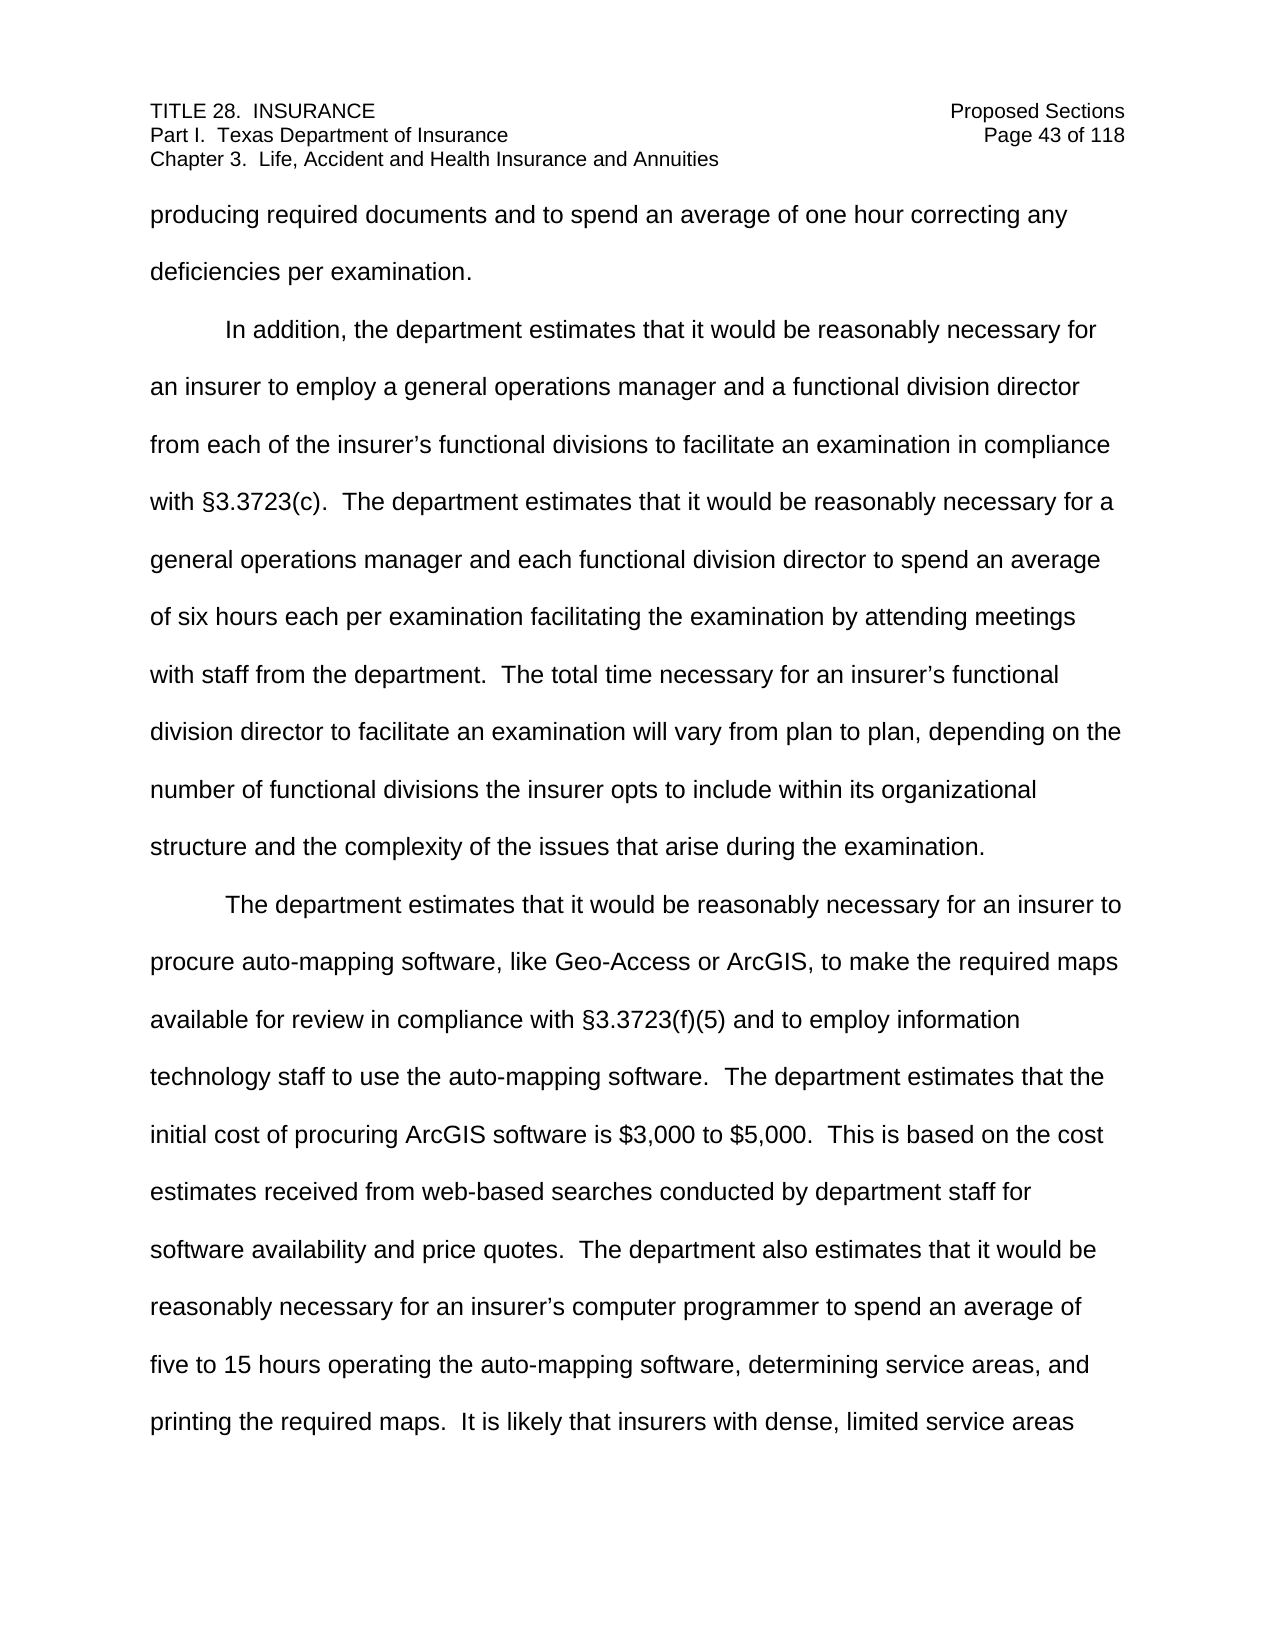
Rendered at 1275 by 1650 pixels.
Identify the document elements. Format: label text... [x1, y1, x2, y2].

text In addition, the department estimates that it would be reasonably necessary for an insurer to employ a general operations manager and a functional division director from each of the insurer’s functional divisions to facilitate an examination in compliance with §3.3723(c). The department estimates that it would be reasonably necessary for a general operations manager and each functional division director to spend an average of six hours each per examination facilitating the examination by attending meetings with staff from the department. The total time necessary for an insurer’s functional division director to facilitate an examination will vary from plan to plan, depending on the number of functional divisions the insurer opts to include within its organizational structure and the complexity of the issues that arise during the examination. [150, 314, 1125, 861]
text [150, 199, 1125, 286]
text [150, 889, 1125, 1436]
